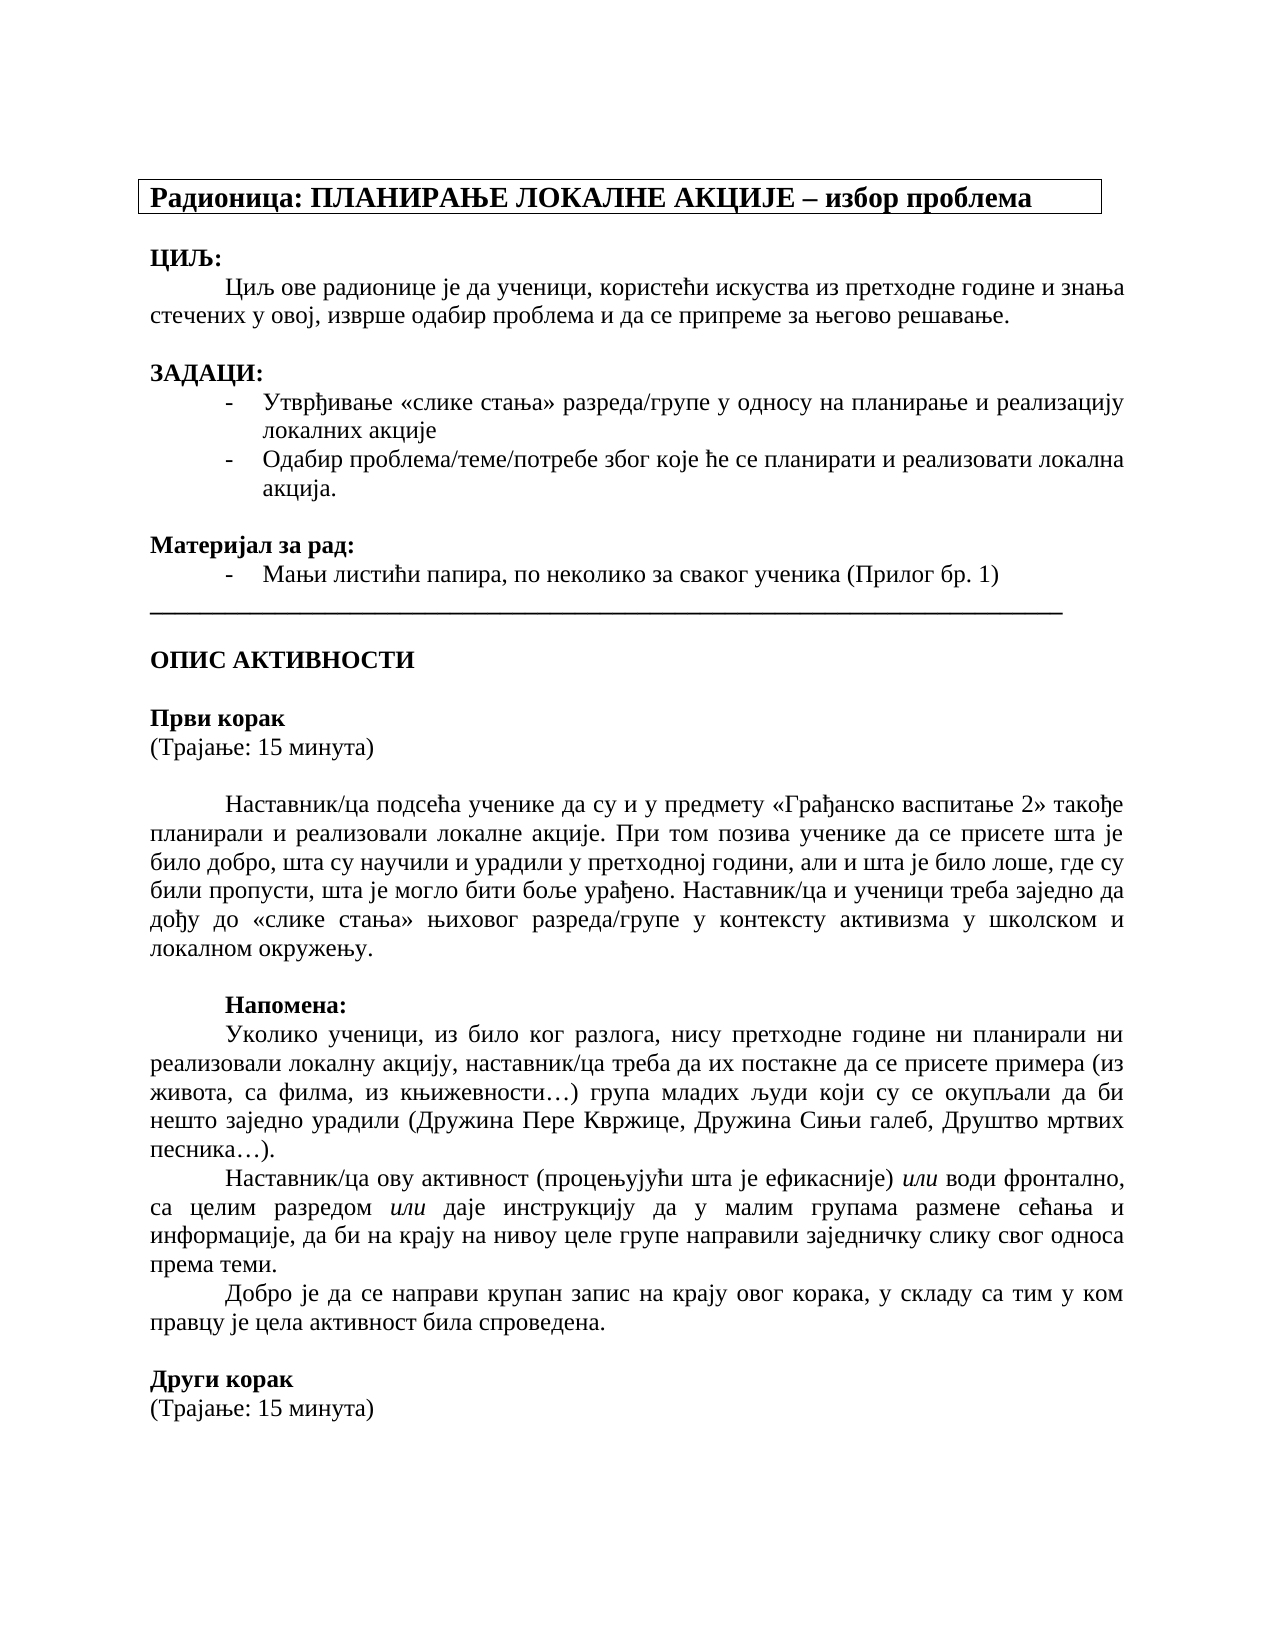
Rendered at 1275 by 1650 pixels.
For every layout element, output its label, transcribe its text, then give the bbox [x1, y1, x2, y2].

text Материјал за рад: [150, 531, 1125, 559]
text ЗАДАЦИ: [150, 358, 1125, 387]
text Добро је да се направи крупан запис на крају овог корака, у складу са тим у ком правцу је цела активност била спроведена. [150, 1278, 1125, 1336]
text ЦИЉ: [150, 243, 1125, 272]
text (Трајање: 15 минута) [150, 1393, 1125, 1422]
text Први корак [150, 703, 1125, 732]
text Наставник/ца ову активност (процењујући шта је ефикасније) или води фронтално, са целим разредом или даје инструкцију да у малим групама размене сећања и информације, да би на крају на нивоу целе групе направили заједничку слику свог односа према теми. [150, 1163, 1125, 1278]
text Други корак [150, 1364, 1125, 1393]
text Уколико ученици, из било ког разлога, нису претходне године ни планирали ни реализовали локалну акцију, наставник/ца треба да их постакне да се присете примера (из живота, са филма, из књижевности…) група младих људи који су се окупљали да би нешто заједно урадили (Дружина Пере Квржице, Дружина Сињи галеб, Друштво мртвих песника…). [150, 1019, 1125, 1163]
text (Трајање: 15 минута) [150, 732, 1125, 761]
table_header Радионица: ПЛАНИРАЊЕ ЛОКАЛНЕ АКЦИЈЕ – избор проблема [139, 180, 1101, 213]
list Мањи листићи папира, по неколико за сваког ученика (Прилог бр. 1) [225, 559, 1125, 588]
text Циљ ове радионице је да ученици, користећи искуства из претходне године и знања стечених у овој, изврше одабир проблема и да се припреме за његово решавање. [150, 272, 1125, 329]
text _________________________________________________________________________ [150, 588, 1125, 617]
text ОПИС АКТИВНОСТИ [150, 646, 1125, 674]
list Утврђивање «слике стања» разреда/групе у односу на планирање и реализацију локалних акције [225, 387, 1125, 444]
text Напомена: [150, 991, 1125, 1019]
list Одабир проблема/теме/потребе због које ће се планирати и реализовати локална акција. [225, 444, 1125, 502]
text Наставник/ца подсећа ученике да су и у предмету «Грађанско васпитање 2» такође планирали и реализовали локалне акције. При том позива ученике да се присете шта је било добро, шта су научили и урадили у претходној години, али и шта је било лоше, где су били пропусти, шта је могло бити боље урађено. Наставник/ца и ученици треба заједно да дођу до «слике стања» њиховог разреда/групе у контексту активизма у школском и локалном окружењу. [150, 789, 1125, 962]
